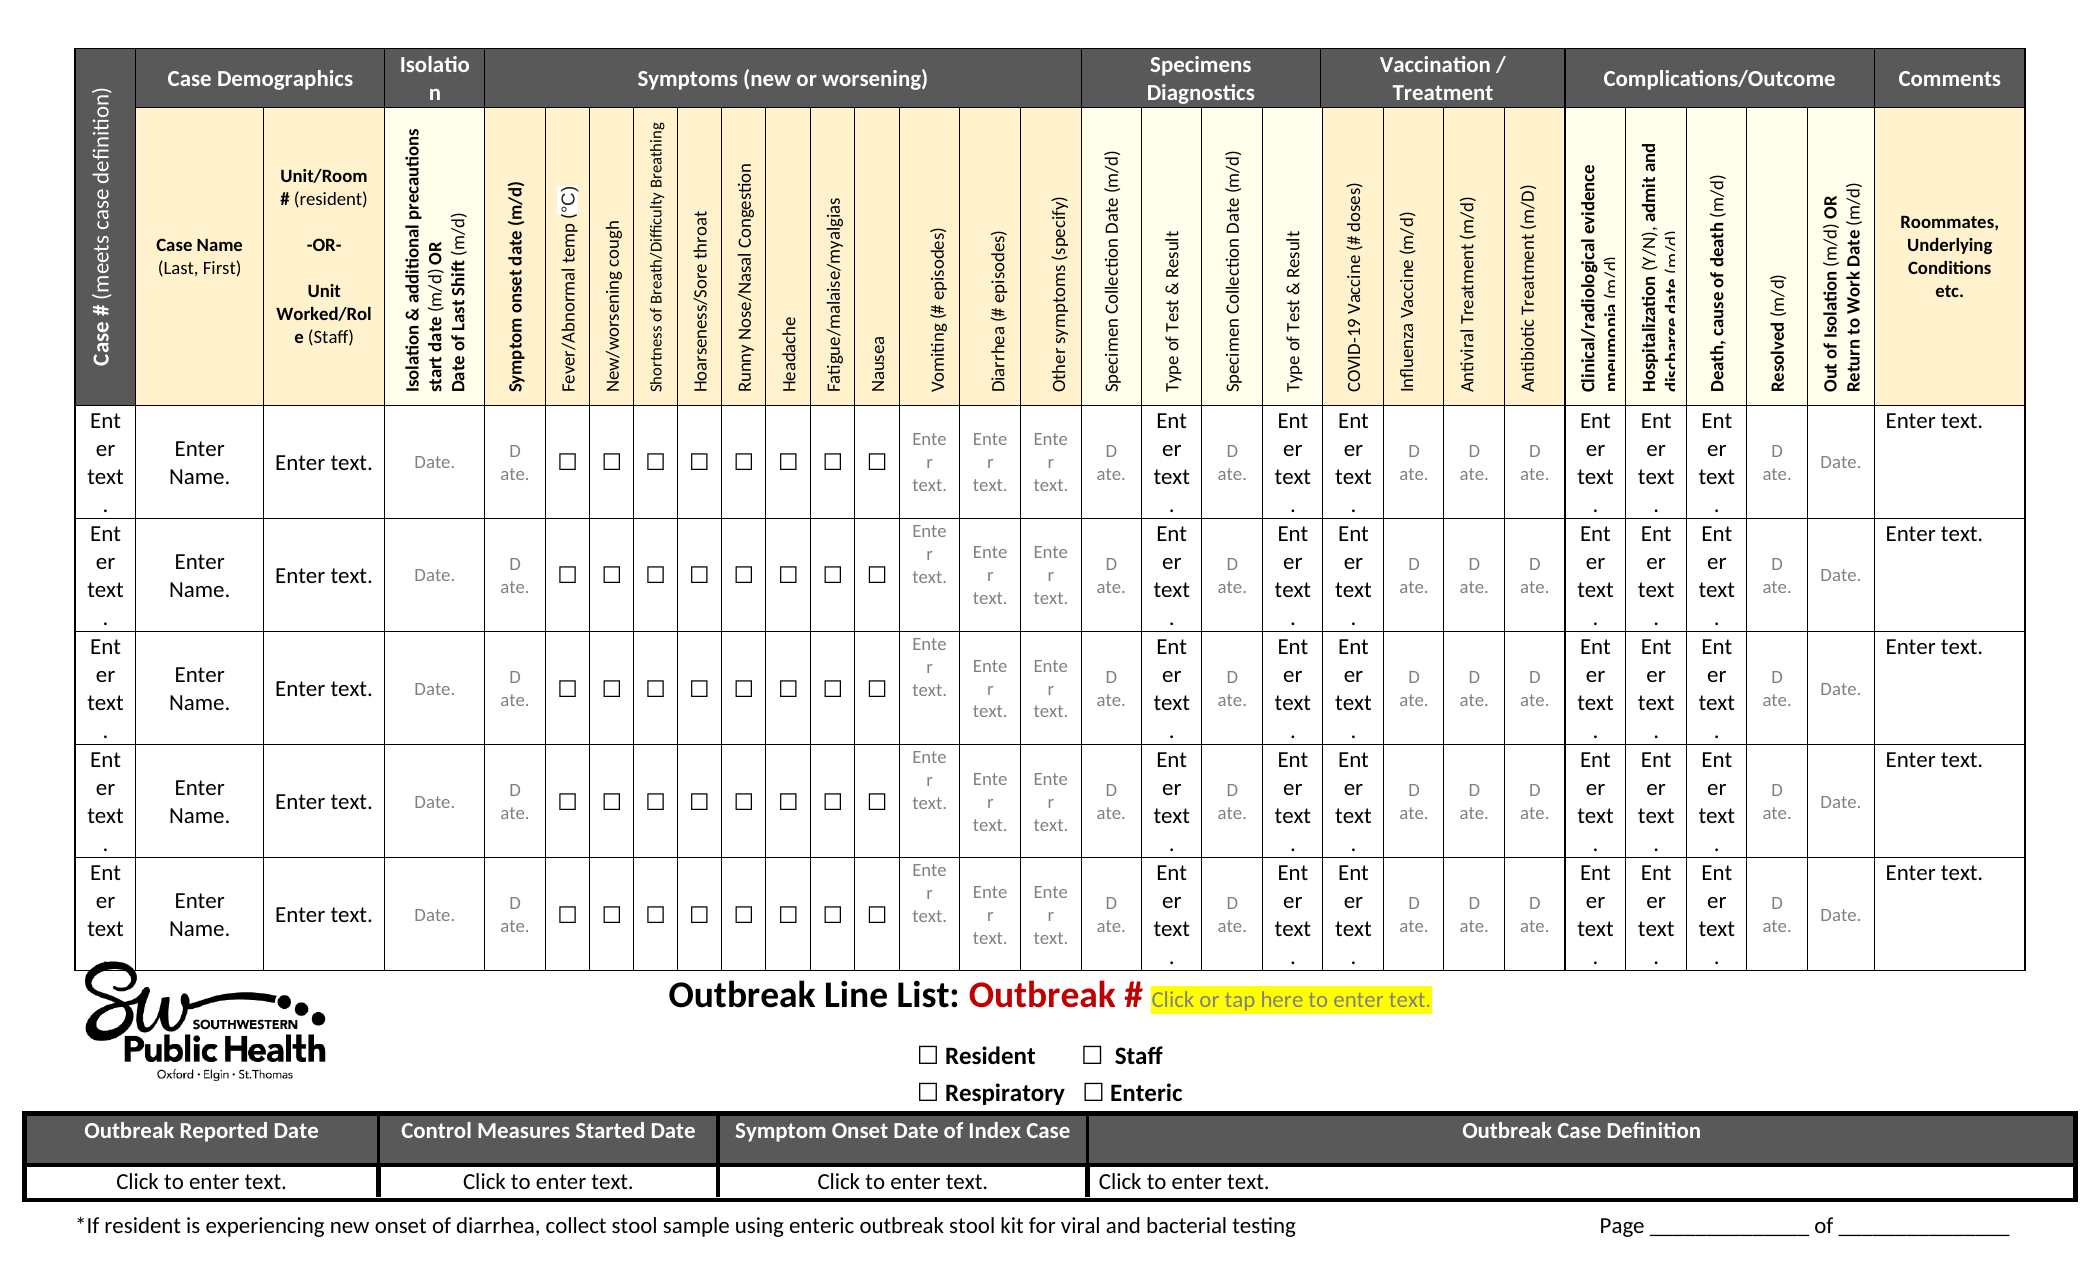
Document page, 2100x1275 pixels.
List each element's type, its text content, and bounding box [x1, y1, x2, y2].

text Outbreak Line List: Outbreak # [334, 971, 2025, 1017]
table_header Outbreak Reported Date [27, 1116, 377, 1163]
table_cell Fever/Abnormal temp (°C) [546, 108, 589, 405]
table_cell Headache [766, 108, 810, 405]
table_cell Clinical/radiological evidence pneumonia (m/d) [1566, 108, 1625, 405]
table_header Control Measures Started Date [380, 1116, 716, 1163]
table_cell Symptom onset date (m/d) [485, 108, 545, 405]
table_header Comments [1875, 49, 2024, 107]
text Resident Staff [334, 1038, 2025, 1072]
table_header Symptoms (new or worsening) [485, 49, 1081, 107]
table_cell Diarrhea (# episodes) [960, 108, 1020, 405]
table_cell Case Name (Last, First) [136, 108, 263, 405]
table_cell Hospitalization (Y/N), admit and discharge date (m/d) [1626, 108, 1686, 405]
table_header Case Demographics [136, 49, 384, 107]
table_cell Antiviral Treatment (m/d) [1444, 108, 1504, 405]
table_cell Type of Test & Result [1142, 108, 1201, 405]
table_cell Specimen Collection Date (m/d) [1202, 108, 1262, 405]
table_cell Nausea [855, 108, 899, 405]
table_cell Death, cause of death (m/d) [1687, 108, 1746, 405]
table_cell Other symptoms (specify) [1021, 108, 1081, 405]
table_cell Unit/Room # (resident) -OR- Unit Worked/Role (Staff) [264, 108, 384, 405]
table_cell Shortness of Breath/Difficulty Breathing [634, 108, 677, 405]
table_header Vaccination / Treatment [1321, 49, 1564, 107]
table_cell Influenza Vaccine (m/d) [1384, 108, 1443, 405]
table_cell Vomiting (# episodes) [900, 108, 959, 405]
table_header Complications/Outcome [1566, 49, 1874, 107]
table_header Case # (meets case definition) [76, 49, 135, 405]
table_cell Specimen Collection Date (m/d) [1082, 108, 1141, 405]
table_cell Runny Nose/Nasal Congestion [722, 108, 765, 405]
table_cell Isolation & additional precautions start date (m/d) OR Date of Last Shift (m/d) [385, 108, 484, 405]
table_cell Roommates, Underlying Conditions etc. [1875, 108, 2024, 405]
table_cell Type of Test & Result [1263, 108, 1322, 405]
table_cell COVID-19 Vaccine (# doses) [1323, 108, 1383, 405]
table_cell New/worsening cough [590, 108, 633, 405]
table_cell Fatigue/malaise/myalgias [811, 108, 854, 405]
table_cell Antibiotic Treatment (m/D) [1505, 108, 1564, 405]
table_cell Hoarseness/Sore throat [678, 108, 721, 405]
table_header Isolation [385, 49, 484, 107]
text Respiratory Enteric [75, 1074, 2025, 1108]
table_header Specimens Diagnostics [1082, 49, 1320, 107]
picture [75, 947, 334, 1096]
table_cell Resolved (m/d) [1747, 108, 1807, 405]
table_header Symptom Onset Date of Index Case [720, 1116, 1086, 1163]
table_header Outbreak Case Definition [1089, 1116, 2073, 1163]
table_cell Out of Isolation (m/d) OR Return to Work Date (m/d) [1808, 108, 1874, 405]
